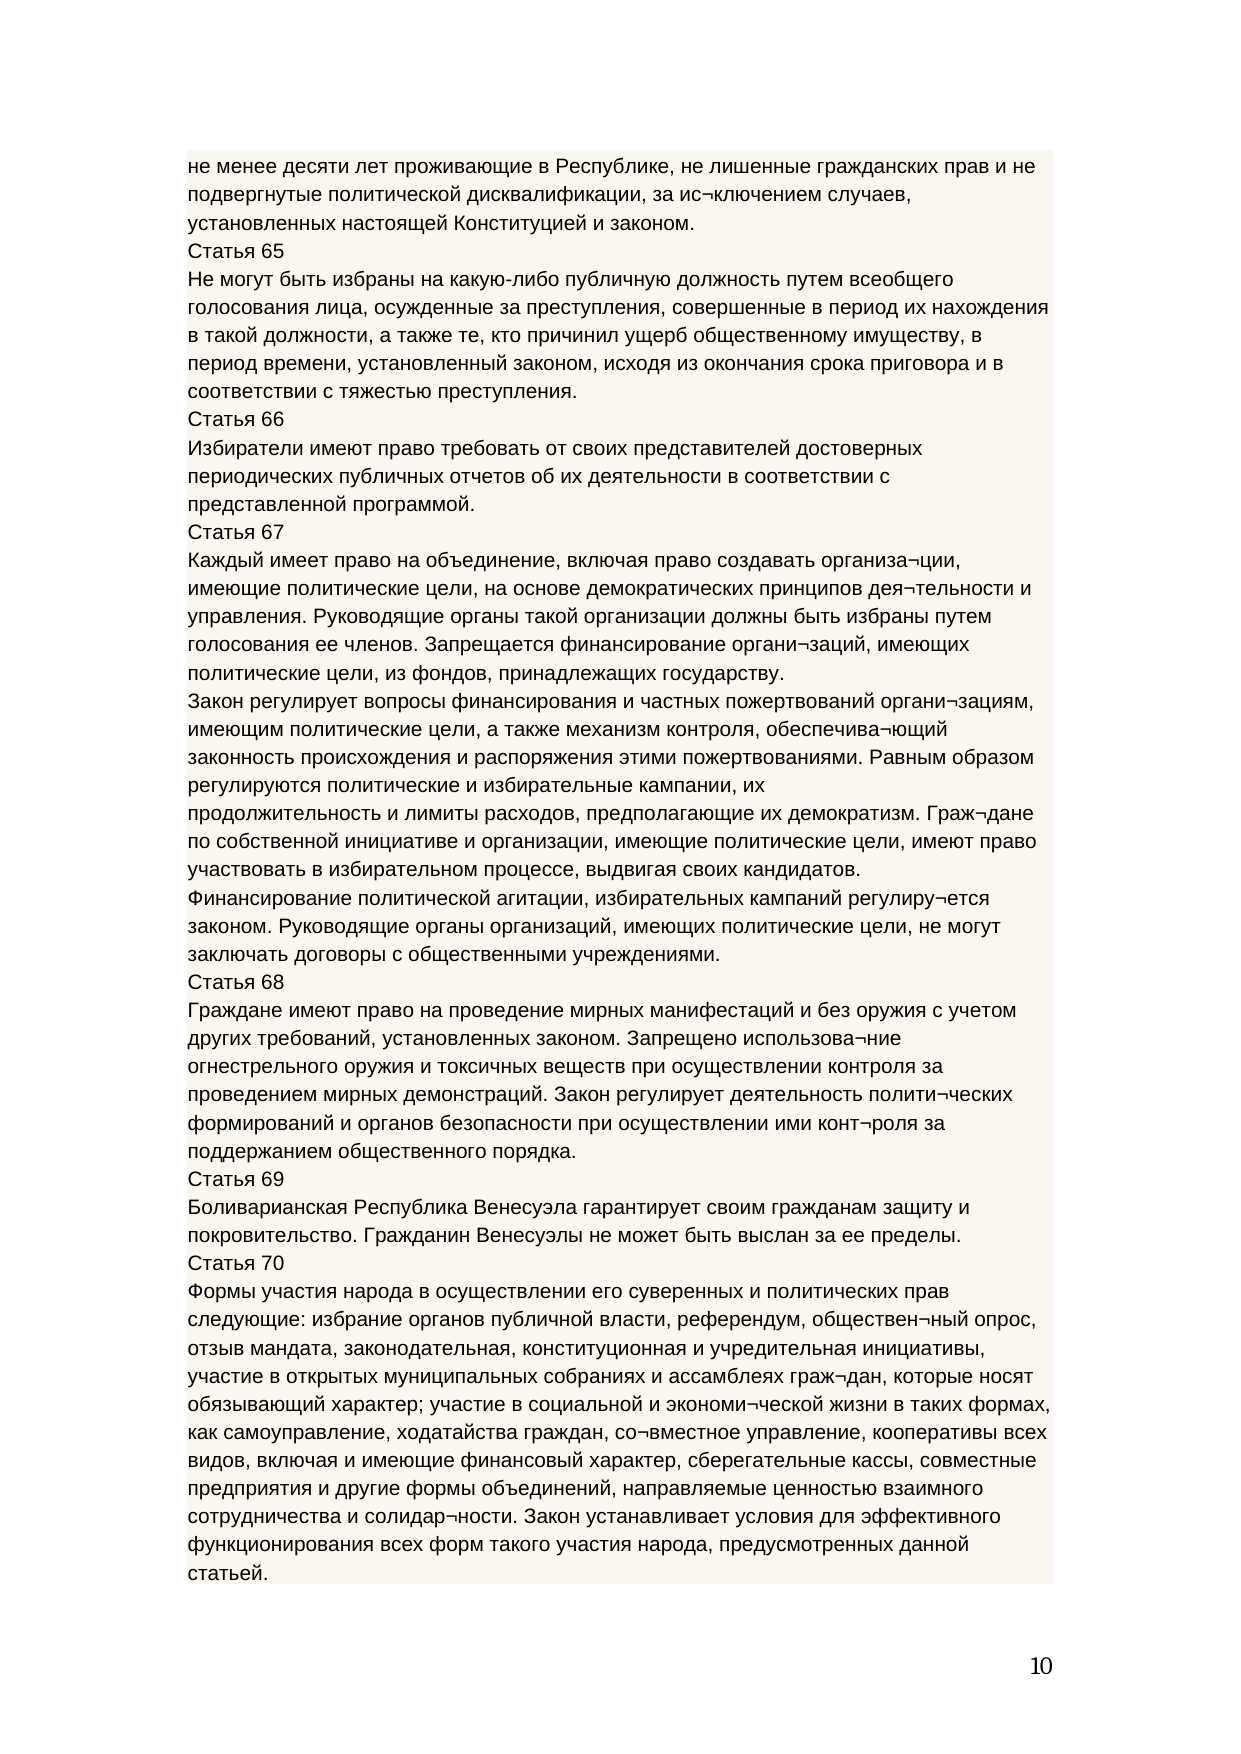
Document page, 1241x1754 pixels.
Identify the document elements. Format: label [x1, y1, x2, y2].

text [187, 150, 1053, 1584]
